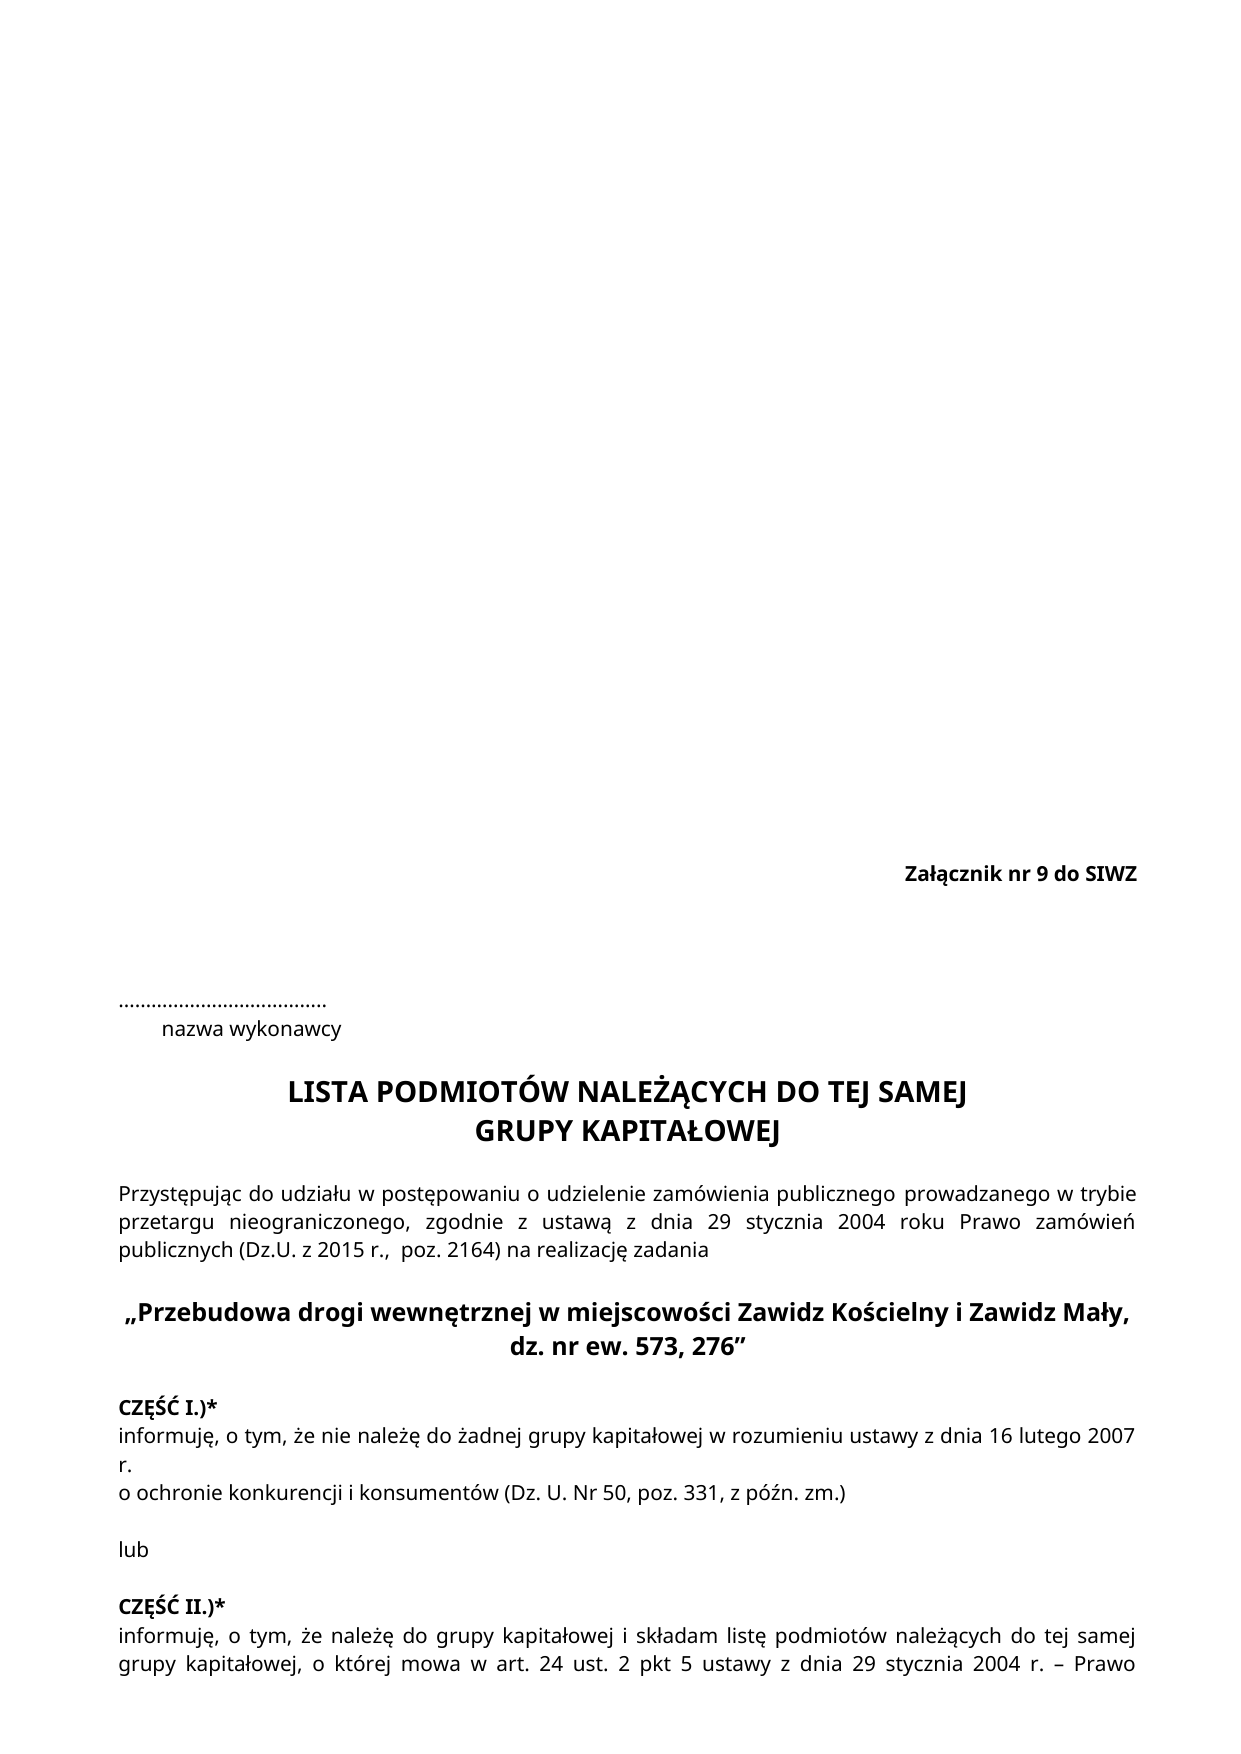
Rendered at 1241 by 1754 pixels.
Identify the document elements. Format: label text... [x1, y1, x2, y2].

text nazwa wykonawcy [118, 1014, 1137, 1042]
text Przystępując do udziału w postępowaniu o udzielenie zamówienia publicznego prowadzanego w trybie przetargu nieograniczonego, zgodnie z ustawą z dnia 29 stycznia 2004 roku Prawo zamówień publicznych (Dz.U. z 2015 r., poz. 2164) na realizację zadania [118, 1179, 1137, 1264]
text Załącznik nr 9 do SIWZ [118, 859, 1137, 888]
text GRUPY KAPITAŁOWEJ [118, 1111, 1137, 1150]
text informuję, o tym, że nie należę do żadnej grupy kapitałowej w rozumieniu ustawy z dnia 16 lutego 2007 r. o ochronie konkurencji i konsumentów (Dz. U. Nr 50, poz. 331, z późn. zm.) [118, 1422, 1137, 1507]
text CZĘŚĆ II.)* [118, 1592, 1137, 1621]
text CZĘŚĆ I.)* [118, 1393, 1137, 1422]
text LISTA PODMIOTÓW NALEŻĄCYCH DO TEJ SAMEJ [118, 1071, 1137, 1111]
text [118, 1621, 1137, 1678]
text lub [118, 1535, 1137, 1564]
text „Przebudowa drogi wewnętrznej w miejscowości Zawidz Kościelny i Zawidz Mały, dz. nr ew. 573, 276” [118, 1294, 1137, 1363]
text ……………………………….. [118, 986, 1137, 1014]
